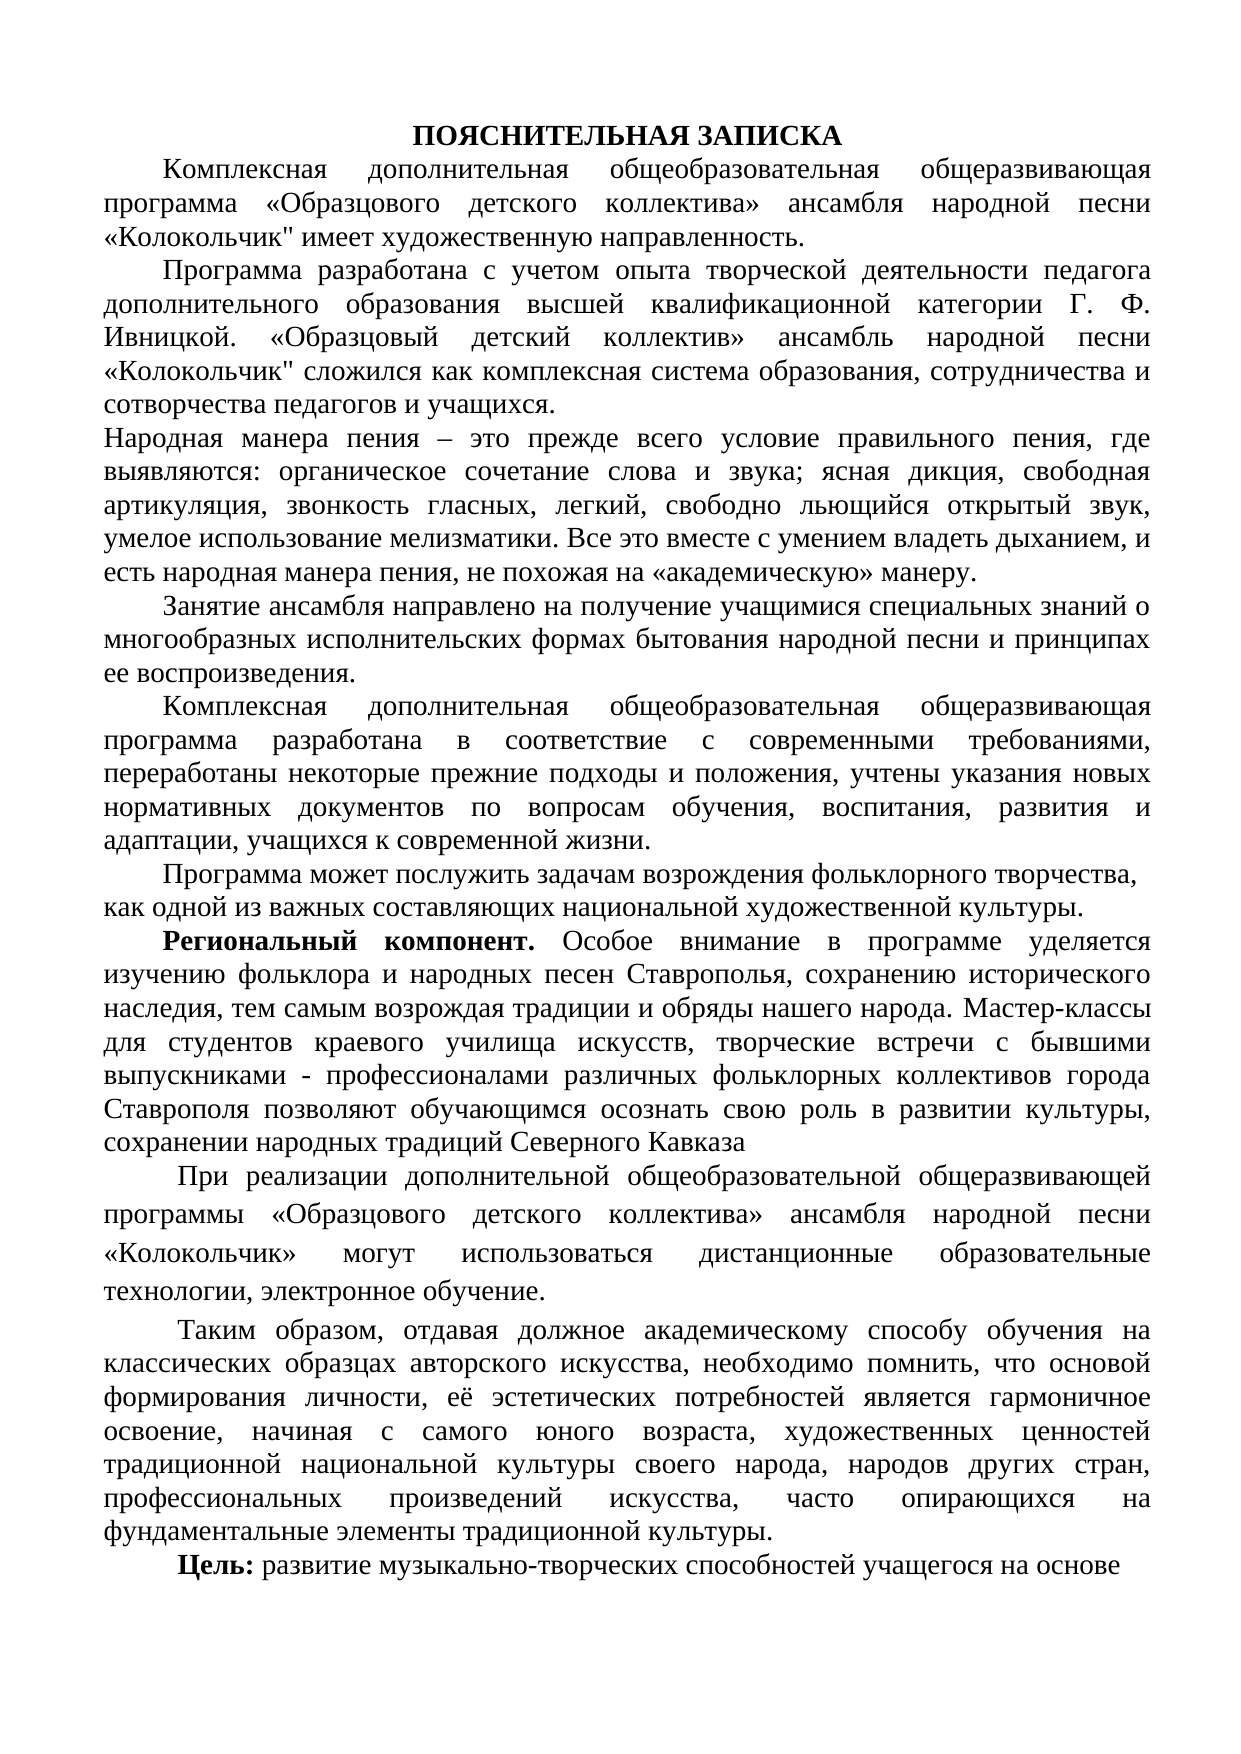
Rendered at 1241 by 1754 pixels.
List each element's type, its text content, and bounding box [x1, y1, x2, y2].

text Программа может послужить задачам возрождения фольклорного творчества, как одной из важных составляющих национальной художественной культуры. [103, 856, 1152, 923]
text ПОЯСНИТЕЛЬНАЯ ЗАПИСКА [103, 118, 1152, 152]
text Таким образом, отдавая должное академическому способу обучения на классических образцах авторского искусства, необходимо помнить, что основой формирования личности, её эстетических потребностей является гармоничное освоение, начиная с самого юного возраста, художественных ценностей традиционной национальной культуры своего народа, народов других стран, профессиональных произведений искусства, часто опирающихся на фундаментальные элементы традиционной культуры. [103, 1312, 1152, 1547]
text Народная манера пения – это прежде всего условие правильного пения, где выявляются: органическое сочетание слова и звука; ясная дикция, свободная артикуляция, звонкость гласных, легкий, свободно льющийся открытый звук, умелое использование мелизматики. Все это вместе с умением владеть дыханием, и есть народная манера пения, не похожая на «академическую» манеру. [103, 420, 1152, 588]
subtitle Программа разработана с учетом опыта творческой деятельности педагога дополнительного образования высшей квалификационной категории Г. Ф. Ивницкой. «Образцовый детский коллектив» ансамбль народной песни «Колокольчик" сложился как комплексная система образования, сотрудничества и сотворчества педагогов и учащихся. [103, 252, 1152, 420]
text Занятие ансамбля направлено на получение учащимися специальных знаний о многообразных исполнительских формах бытования народной песни и принципах ее воспроизведения. [103, 588, 1152, 688]
text Цель: развитие музыкально-творческих способностей учащегося на основе [177, 1547, 1152, 1580]
text При реализации дополнительной общеобразовательной общеразвивающей программы «Образцового детского коллектива» ансамбля народной песни «Колокольчик» могут использоваться дистанционные образовательные технологии, электронное обучение. [103, 1158, 1152, 1307]
subtitle Комплексная дополнительная общеобразовательная общеразвивающая программа «Образцового детского коллектива» ансамбля народной песни «Колокольчик" имеет художественную направленность. [103, 152, 1152, 252]
title Комплексная дополнительная общеобразовательная общеразвивающая программа разработана в соответствие с современными требованиями, переработаны некоторые прежние подходы и положения, учтены указания новых нормативных документов по вопросам обучения, воспитания, развития и адаптации, учащихся к современной жизни. [103, 688, 1152, 856]
title Региональный компонент. Особое внимание в программе уделяется изучению фольклора и народных песен Ставрополья, сохранению исторического наследия, тем самым возрождая традиции и обряды нашего народа. Мастер-классы для студентов краевого училища искусств, творческие встречи с бывшими выпускниками - профессионалами различных фольклорных коллективов города Ставрополя позволяют обучающимся осознать свою роль в развитии культуры, сохранении народных традиций Северного Кавказа [103, 923, 1152, 1158]
